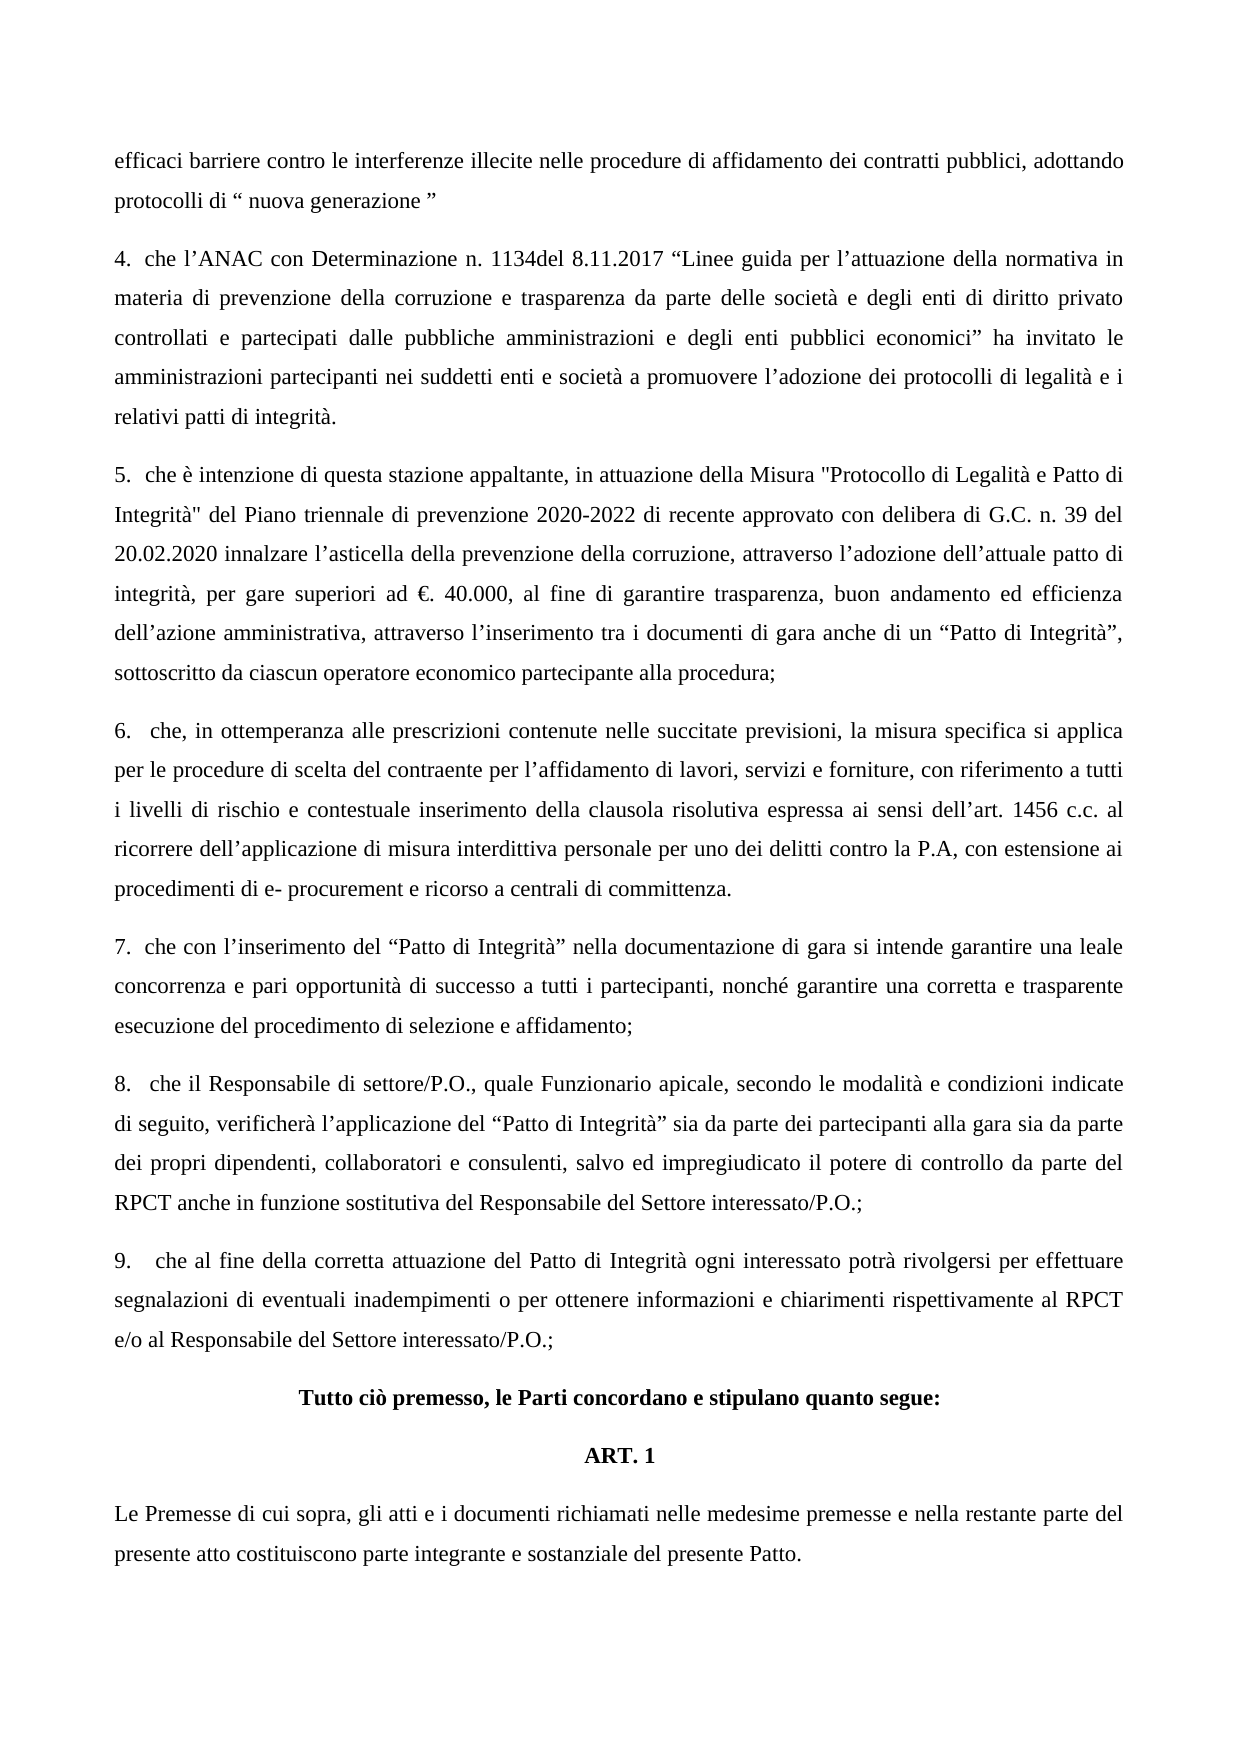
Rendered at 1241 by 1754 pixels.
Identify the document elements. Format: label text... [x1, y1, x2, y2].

text Le Premesse di cui sopra, gli atti e i documenti richiamati nelle medesime premesse e nella restante parte del presente atto costituiscono parte integrante e sostanziale del presente Patto. [114, 1500, 1125, 1566]
list che è intenzione di questa stazione appaltante, in attuazione della Misura "Protocollo di Legalità e Patto di Integrità" del Piano triennale di prevenzione 2020-2022 di recente approvato con delibera di G.C. n. 39 del 20.02.2020 innalzare l’asticella della prevenzione della corruzione, attraverso l’adozione dell’attuale patto di integrità, per gare superiori ad €. 40.000, al fine di garantire trasparenza, buon andamento ed efficienza dell’azione amministrativa, attraverso l’inserimento tra i documenti di gara anche di un “Patto di Integrità”, sottoscritto da ciascun operatore economico partecipante alla procedura; [114, 461, 1125, 685]
list che, in ottemperanza alle prescrizioni contenute nelle succitate previsioni, la misura specifica si applica per le procedure di scelta del contraente per l’affidamento di lavori, servizi e forniture, con riferimento a tutti i livelli di rischio e contestuale inserimento della clausola risolutiva espressa ai sensi dell’art. 1456 c.c. al ricorrere dell’applicazione di misura interdittiva personale per uno dei delitti contro la P.A, con estensione ai procedimenti di e- procurement e ricorso a centrali di committenza. [114, 717, 1125, 901]
list che con l’inserimento del “Patto di Integrità” nella documentazione di gara si intende garantire una leale concorrenza e pari opportunità di successo a tutti i partecipanti, nonché garantire una corretta e trasparente esecuzione del procedimento di selezione e affidamento; [114, 933, 1125, 1038]
subtitle Tutto ciò premesso, le Parti concordano e stipulano quanto segue: [114, 1384, 1125, 1410]
list che il Responsabile di settore/P.O., quale Funzionario apicale, secondo le modalità e condizioni indicate di seguito, verificherà l’applicazione del “Patto di Integrità” sia da parte dei partecipanti alla gara sia da parte dei propri dipendenti, collaboratori e consulenti, salvo ed impregiudicato il potere di controllo da parte del RPCT anche in funzione sostitutiva del Responsabile del Settore interessato/P.O.; [114, 1070, 1125, 1215]
list che l’ANAC con Determinazione n. 1134del 8.11.2017 “Linee guida per l’attuazione della normativa in materia di prevenzione della corruzione e trasparenza da parte delle società e degli enti di diritto privato controllati e partecipati dalle pubbliche amministrazioni e degli enti pubblici economici” ha invitato le amministrazioni partecipanti nei suddetti enti e società a promuovere l’adozione dei protocolli di legalità e i relativi patti di integrità. [114, 245, 1125, 429]
subtitle ART. 1 [114, 1442, 1125, 1468]
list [114, 147, 1125, 213]
list che al fine della corretta attuazione del Patto di Integrità ogni interessato potrà rivolgersi per effettuare segnalazioni di eventuali inadempimenti o per ottenere informazioni e chiarimenti rispettivamente al RPCT e/o al Responsabile del Settore interessato/P.O.; [114, 1247, 1125, 1352]
